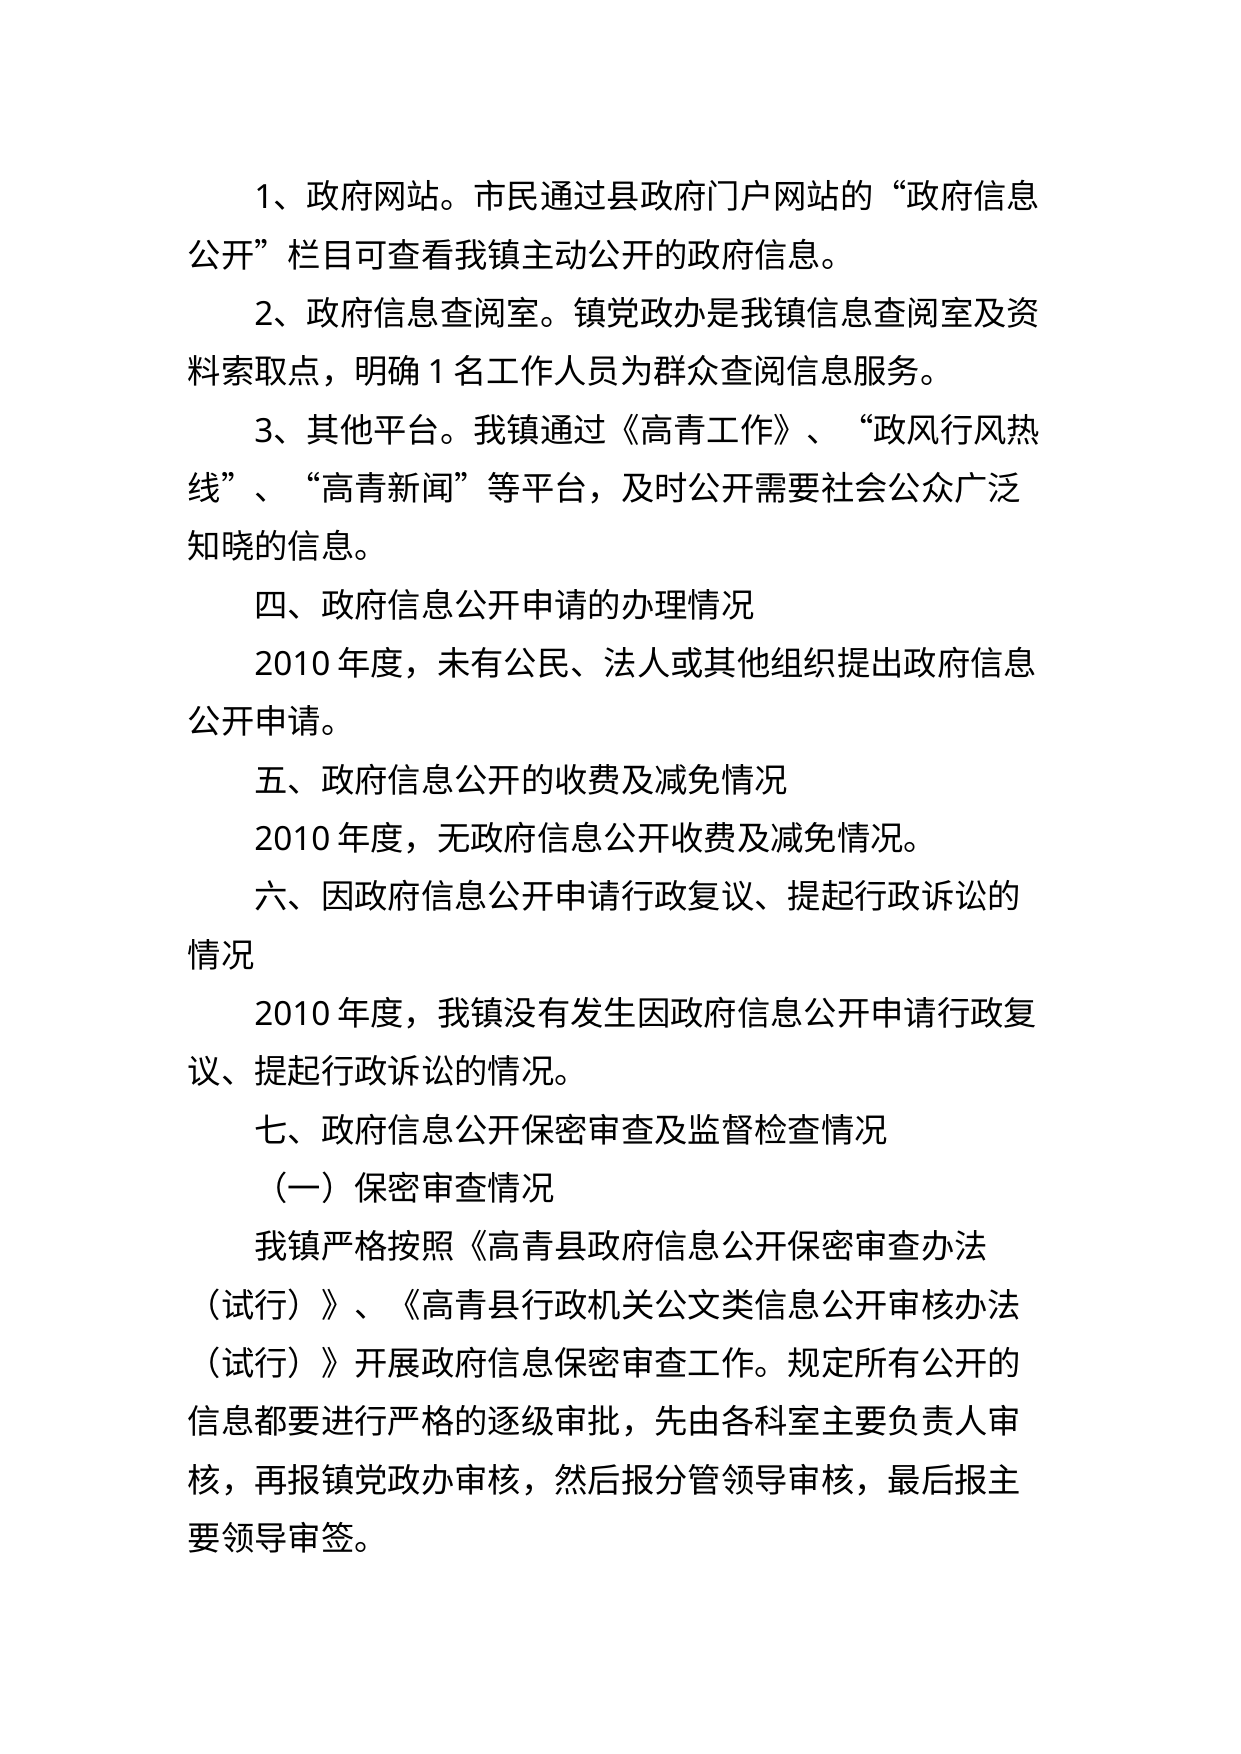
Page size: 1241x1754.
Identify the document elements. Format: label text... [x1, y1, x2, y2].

text 四、政府信息公开申请的办理情况 [187, 570, 1053, 629]
text 2、政府信息查阅室。镇党政办是我镇信息查阅室及资料索取点，明确1名工作人员为群众查阅信息服务。 [187, 279, 1053, 395]
text 2010年度，我镇没有发生因政府信息公开申请行政复议、提起行政诉讼的情况。 [187, 979, 1053, 1095]
text 六、因政府信息公开申请行政复议、提起行政诉讼的情况 [187, 862, 1053, 979]
text 五、政府信息公开的收费及减免情况 [187, 745, 1053, 804]
text （一）保密审查情况 [187, 1154, 1053, 1212]
text 我镇严格按照《高青县政府信息公开保密审查办法（试行）》、《高青县行政机关公文类信息公开审核办法（试行）》开展政府信息保密审查工作。规定所有公开的信息都要进行严格的逐级审批，先由各科室主要负责人审核，再报镇党政办审核，然后报分管领导审核，最后报主要领导审签。 [187, 1212, 1053, 1562]
text 1、政府网站。市民通过县政府门户网站的“政府信息公开”栏目可查看我镇主动公开的政府信息。 [187, 162, 1053, 279]
text 2010年度，未有公民、法人或其他组织提出政府信息公开申请。 [187, 629, 1053, 745]
text 七、政府信息公开保密审查及监督检查情况 [187, 1095, 1053, 1154]
text 3、其他平台。我镇通过《高青工作》、“政风行风热线”、“高青新闻”等平台，及时公开需要社会公众广泛知晓的信息。 [187, 395, 1053, 570]
text 2010年度，无政府信息公开收费及减免情况。 [187, 804, 1053, 862]
